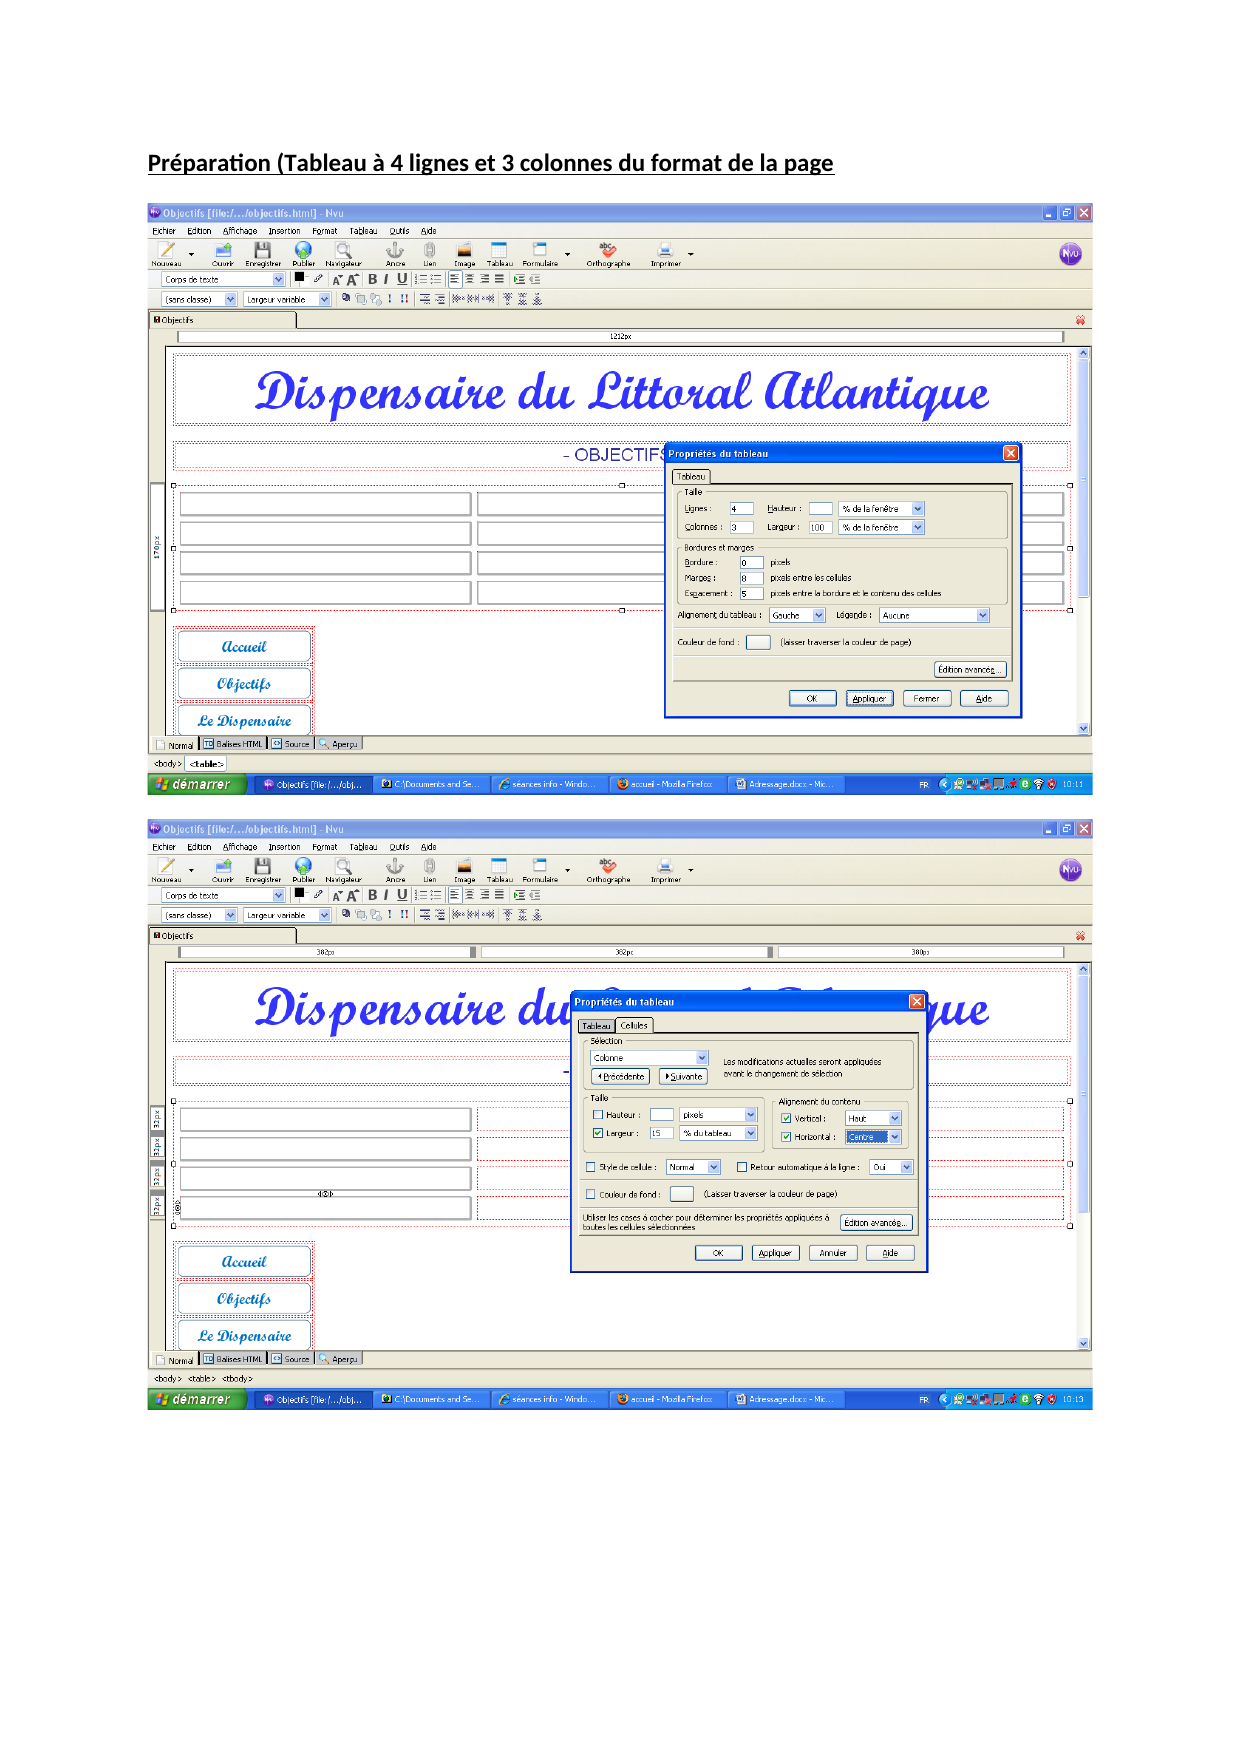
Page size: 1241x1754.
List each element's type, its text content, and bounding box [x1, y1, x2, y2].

picture [147, 819, 1093, 1410]
picture [147, 203, 1093, 795]
text Préparation (Tableau à 4 lignes et 3 colonnes du format de la page [148, 148, 1093, 178]
